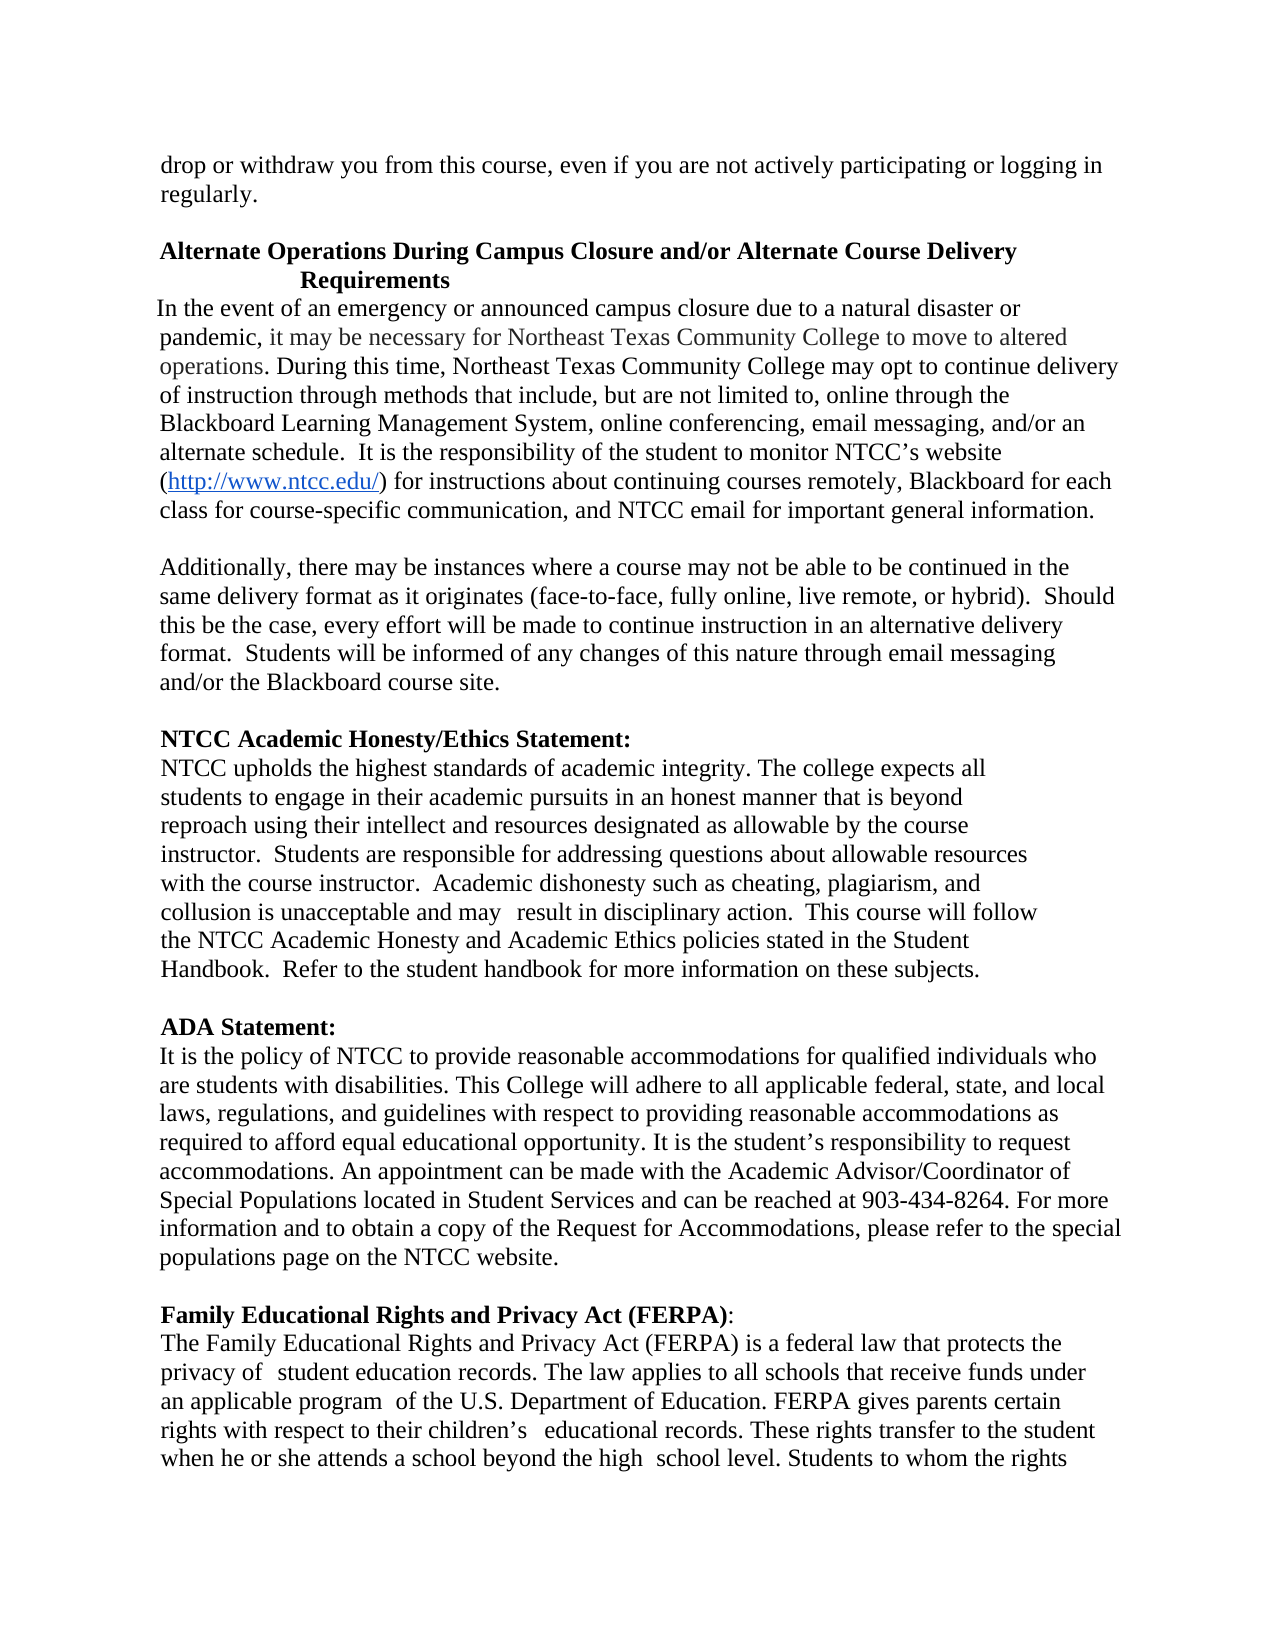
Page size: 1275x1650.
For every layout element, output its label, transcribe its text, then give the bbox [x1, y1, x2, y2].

text In the event of an emergency or announced campus closure due to a natural disaster or pandemic, it may be necessary for Northeast Texas Community College to move to altered operations. During this time, Northeast Texas Community College may opt to continue delivery of instruction through methods that include, but are not limited to, online through the Blackboard Learning Management System, online conferencing, email messaging, and/or an alternate schedule. It is the responsibility of the student to monitor NTCC’s website (http://www.ntcc.edu/) for instructions about continuing courses remotely, Blackboard for each class for course-specific communication, and NTCC email for important general information. [150, 293, 1125, 523]
subtitle Family Educational Rights and Privacy Act (FERPA): [160, 1300, 1125, 1328]
text It is the policy of NTCC to provide reasonable accommodations for qualified individuals who are students with disabilities. This College will adhere to all applicable federal, state, and local laws, regulations, and guidelines with respect to providing reasonable accommodations as required to afford equal educational opportunity. It is the student’s responsibility to request accommodations. An appointment can be made with the Academic Advisor/Coordinator of Special Populations located in Student Services and can be reached at 903-434-8264. For more information and to obtain a copy of the Request for Accommodations, please refer to the special populations page on the NTCC website. [159, 1041, 1124, 1271]
text Additionally, there may be instances where a course may not be able to be continued in the same delivery format as it originates (face-to-face, fully online, live remote, or hybrid). Should this be the case, every effort will be made to continue instruction in an alternative delivery format. Students will be informed of any changes of this nature through email messaging and/or the Blackboard course site. [159, 552, 1125, 696]
text Alternate Operations During Campus Closure and/or Alternate Course Delivery Requirements [159, 236, 1125, 293]
text NTCC upholds the highest standards of academic integrity. The college expects all students to engage in their academic pursuits in an honest manner that is beyond reproach using their intellect and resources designated as allowable by the course instructor. Students are responsible for addressing questions about allowable resources with the course instructor. Academic dishonesty such as cheating, plagiarism, and collusion is unacceptable and may result in disciplinary action. This course will follow the NTCC Academic Honesty and Academic Ethics policies stated in the Student Handbook. Refer to the student handbook for more information on these subjects. [160, 753, 1050, 983]
subtitle NTCC Academic Honesty/Ethics Statement: [160, 724, 1125, 753]
subtitle ADA Statement: [160, 1012, 1125, 1041]
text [160, 1328, 1110, 1472]
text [160, 150, 1114, 207]
